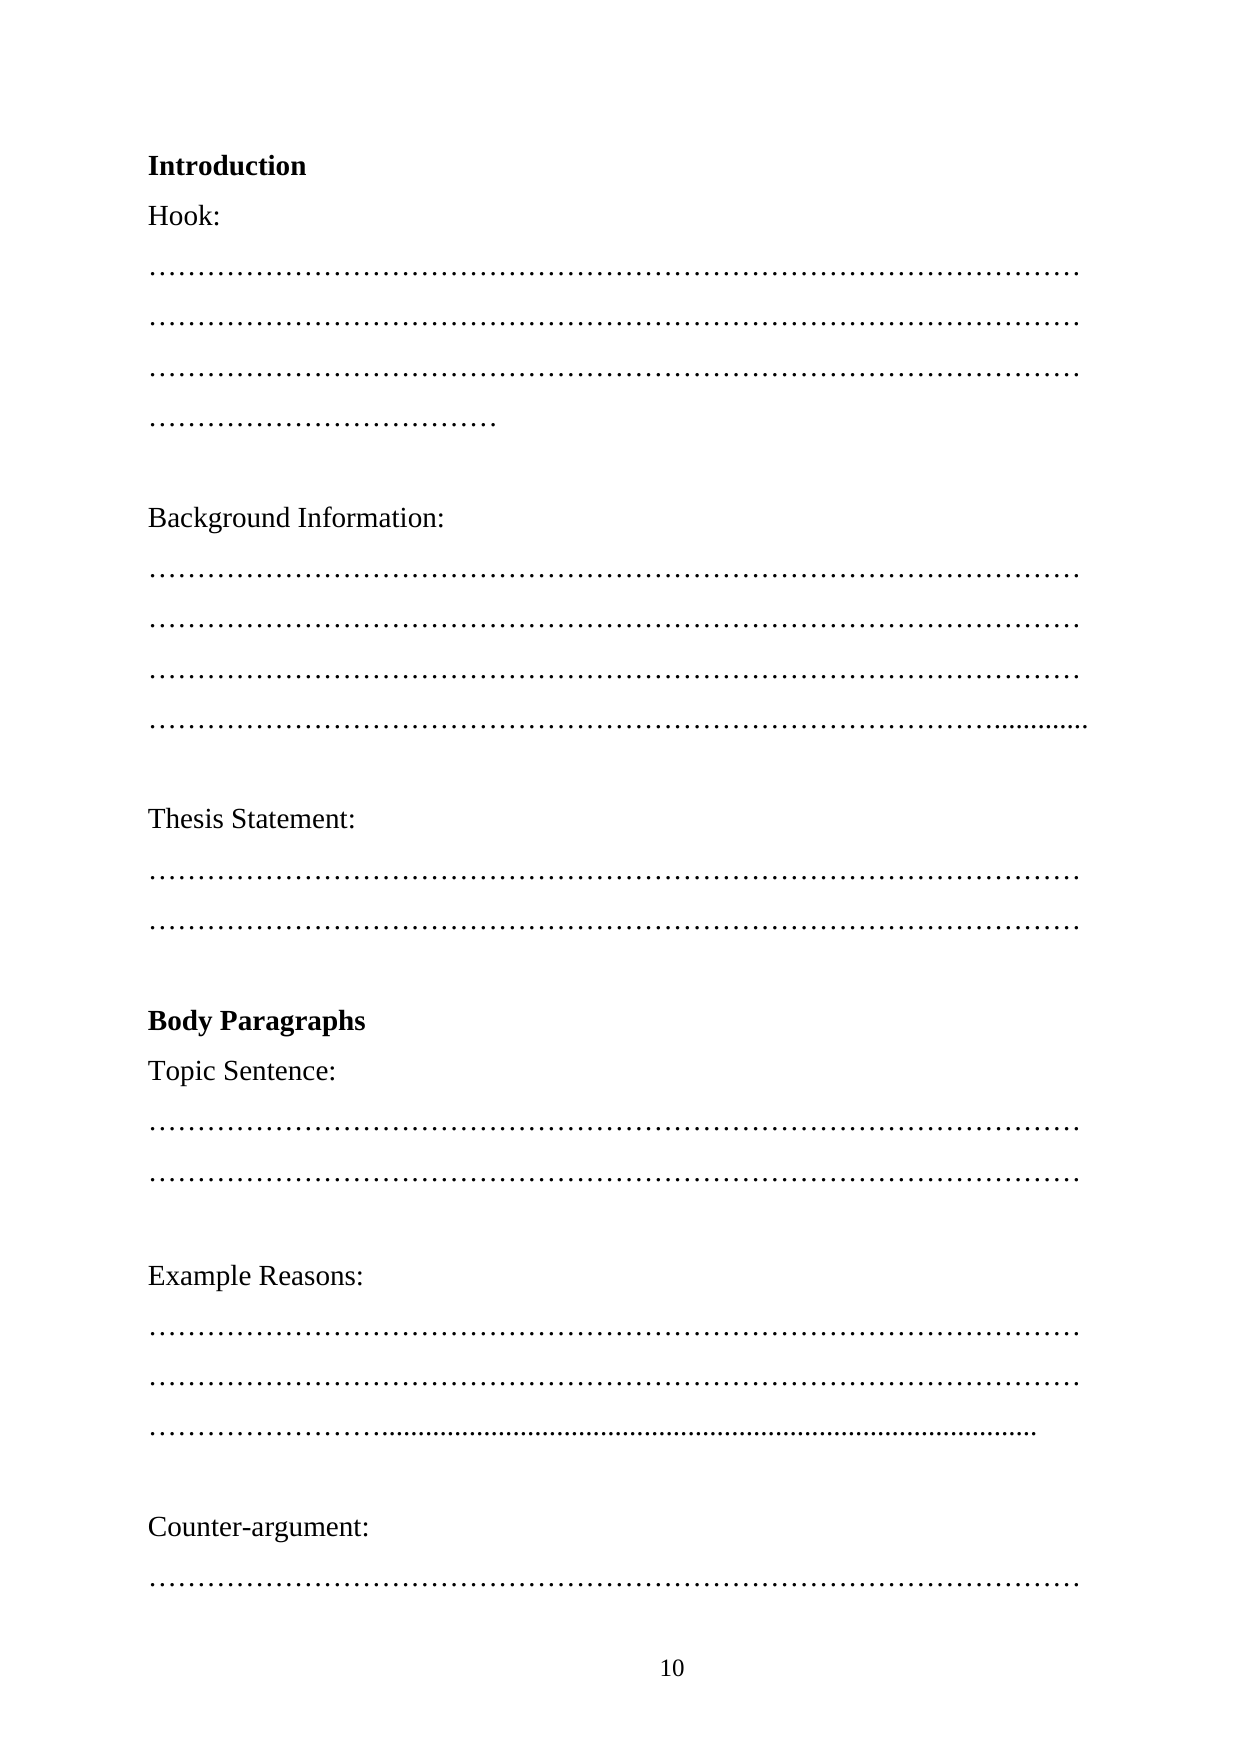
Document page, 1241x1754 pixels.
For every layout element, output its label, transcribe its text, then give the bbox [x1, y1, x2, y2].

text Introduction [148, 148, 1093, 181]
text ……………………………………………………………………………………………………………………………………………………………………………………………….......................................................................................... [148, 1308, 1093, 1442]
text ……………………………………………………………………………………………………………………………………………………………………………………………………………………………………………………………………………………………………………………………………………............. [148, 550, 1093, 734]
text ………………………………………………………………………………………………………………………………………………………………………… [148, 1103, 1093, 1187]
text Hook: ……………………………………………………………………………………………………………………………………………………………………………………………………………………………………………………………………………………………… [148, 198, 1093, 433]
text Example Reasons: [148, 1258, 1093, 1291]
text Thesis Statement: [148, 802, 1093, 835]
text Counter-argument: …………………………………………………………………………………… [148, 1509, 1093, 1593]
text Body Paragraphs [148, 1003, 1093, 1036]
text Background Information: [148, 500, 1093, 533]
text ………………………………………………………………………………………………………………………………………………………………………… [148, 852, 1093, 936]
text Topic Sentence: [148, 1053, 1093, 1087]
